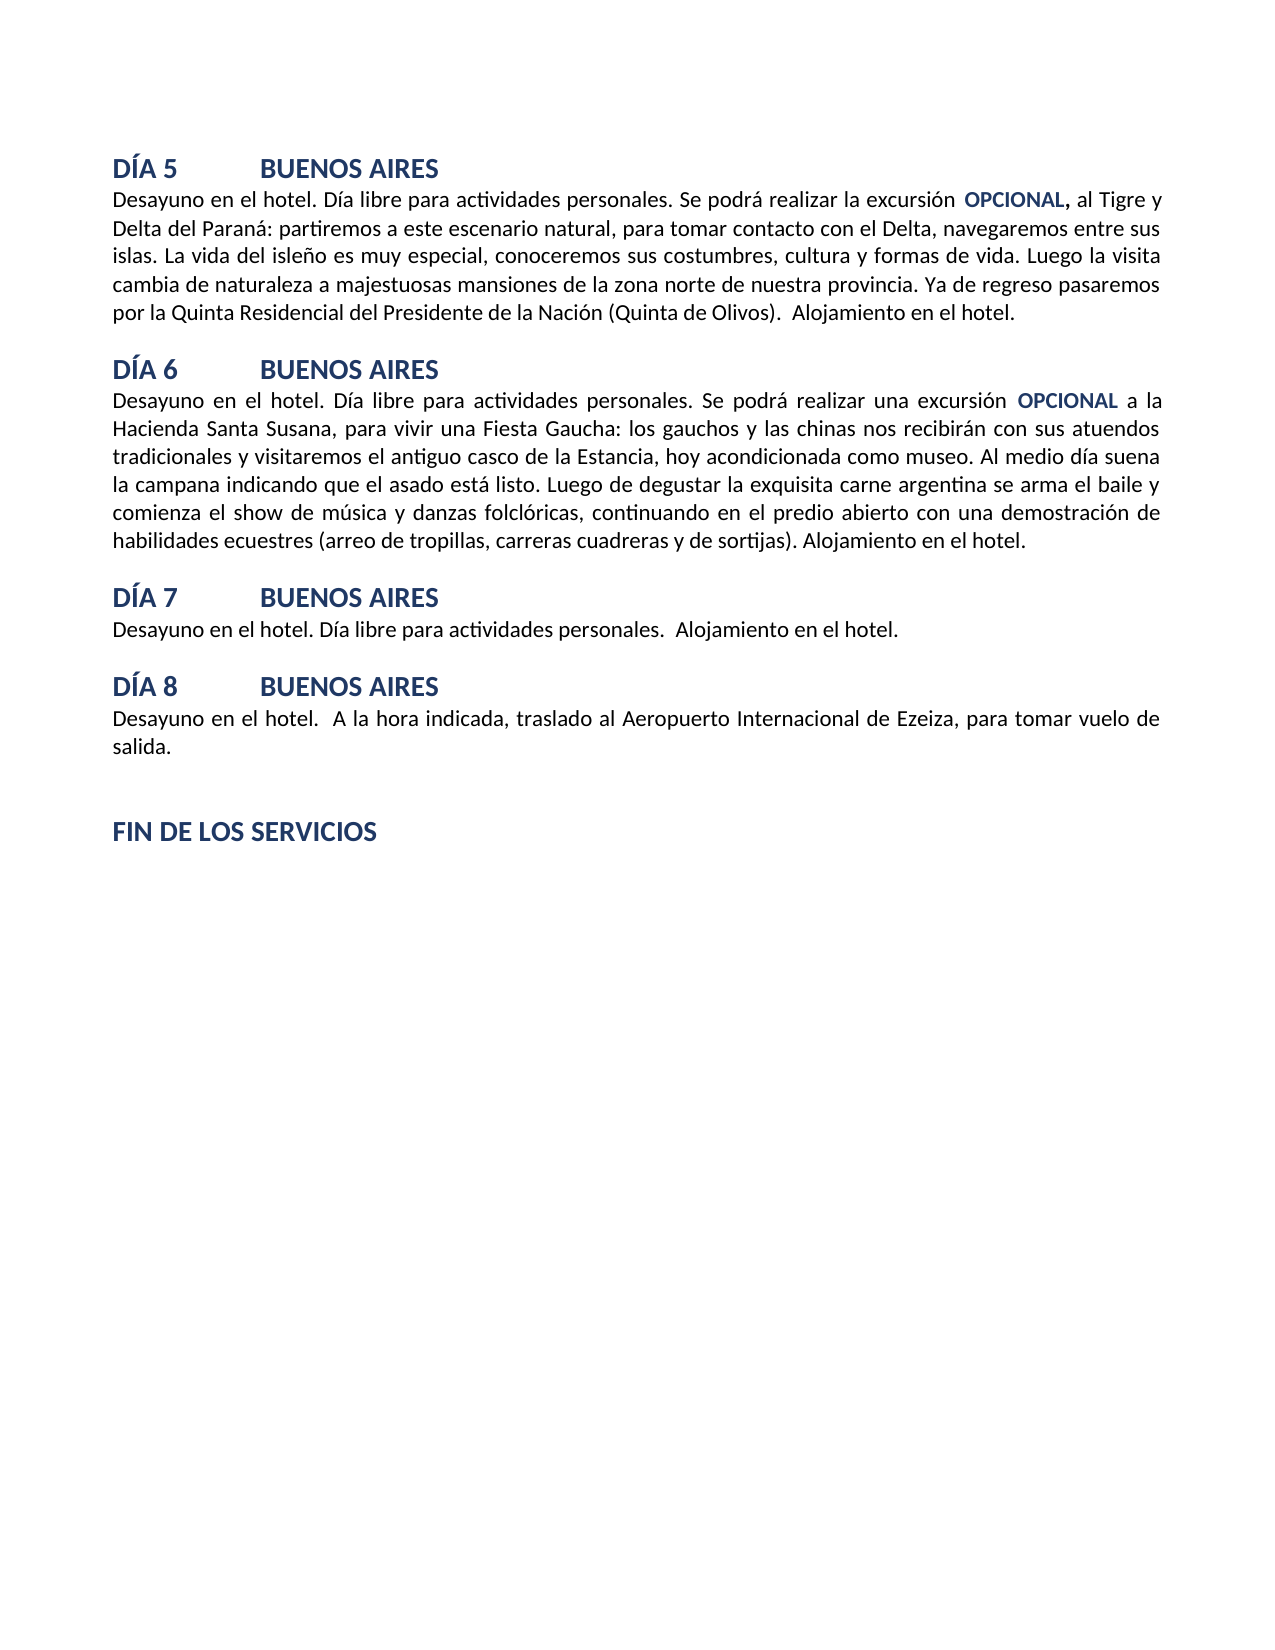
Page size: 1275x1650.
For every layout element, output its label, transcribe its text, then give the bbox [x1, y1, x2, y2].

text DÍA 8 BUENOS AIRES [112, 668, 1162, 704]
text Desayuno en el hotel. Día libre para actividades personales. Se podrá realizar la excursión OPCIONAL, al Tigre y Delta del Paraná: partiremos a este escenario natural, para tomar contacto con el Delta, navegaremos entre sus islas. La vida del isleño es muy especial, conoceremos sus costumbres, cultura y formas de vida. Luego la visita cambia de naturaleza a majestuosas mansiones de la zona norte de nuestra provincia. Ya de regreso pasaremos por la Quinta Residencial del Presidente de la Nación (Quinta de Olivos). Alojamiento en el hotel. [112, 186, 1162, 326]
text DÍA 7 BUENOS AIRES [112, 579, 1162, 615]
text DÍA 5 BUENOS AIRES [112, 150, 1162, 186]
text DÍA 6 BUENOS AIRES [112, 351, 1162, 386]
text Desayuno en el hotel. A la hora indicada, traslado al Aeropuerto Internacional de Ezeiza, para tomar vuelo de salida. [112, 704, 1162, 760]
text Desayuno en el hotel. Día libre para actividades personales. Se podrá realizar una excursión OPCIONAL a la Hacienda Santa Susana, para vivir una Fiesta Gaucha: los gauchos y las chinas nos recibirán con sus atuendos tradicionales y visitaremos el antiguo casco de la Estancia, hoy acondicionada como museo. Al medio día suena la campana indicando que el asado está listo. Luego de degustar la exquisita carne argentina se arma el baile y comienza el show de música y danzas folclóricas, continuando en el predio abierto con una demostración de habilidades ecuestres (arreo de tropillas, carreras cuadreras y de sortijas). Alojamiento en el hotel. [112, 386, 1162, 554]
text FIN DE LOS SERVICIOS [112, 813, 1162, 848]
text Desayuno en el hotel. Día libre para actividades personales. Alojamiento en el hotel. [112, 615, 1162, 643]
